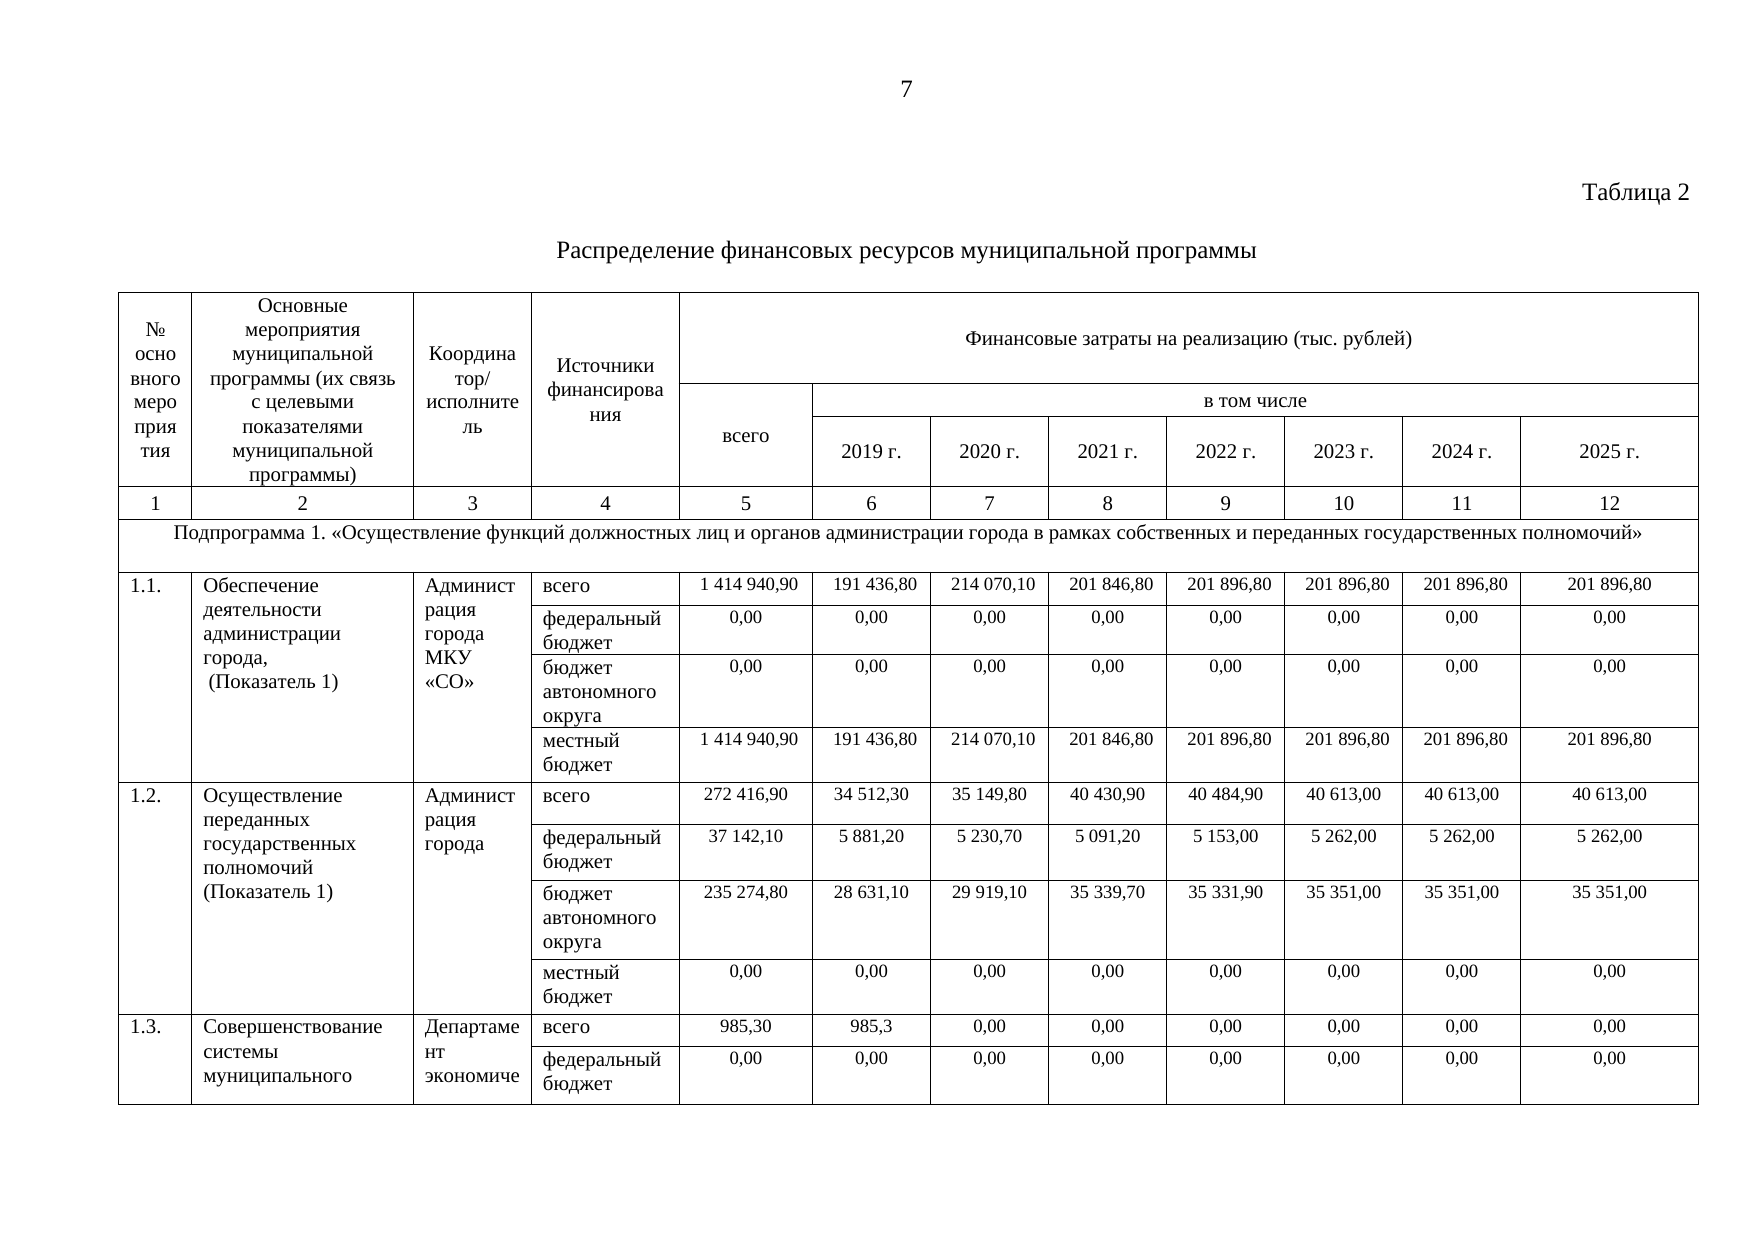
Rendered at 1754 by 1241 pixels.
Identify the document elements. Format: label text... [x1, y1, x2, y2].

table_cell 35 351,00 [1285, 881, 1402, 959]
table_cell 0,00 [931, 1015, 1048, 1046]
table_cell 12 [1521, 487, 1698, 518]
table_cell 0,00 [931, 655, 1048, 727]
table_cell 201 896,80 [1521, 728, 1698, 782]
table_cell 0,00 [931, 1047, 1048, 1104]
table_cell местный бюджет [532, 728, 679, 782]
table_cell 272 416,90 [680, 783, 812, 824]
table_cell 214 070,10 [931, 728, 1048, 782]
table_cell 1 [119, 487, 191, 518]
table_cell 0,00 [1403, 1015, 1520, 1046]
table_cell 0,00 [1285, 1047, 1402, 1104]
table_header № основного мероприятия [119, 293, 191, 486]
table_cell бюджет автономного округа [532, 881, 679, 959]
table_cell 34 512,30 [813, 783, 930, 824]
table_cell 985,3 [813, 1015, 930, 1046]
table_cell 2019 г. [813, 417, 930, 486]
table_cell 0,00 [1285, 655, 1402, 727]
table_cell 40 484,90 [1167, 783, 1284, 824]
table_cell 201 896,80 [1167, 728, 1284, 782]
table_cell 201 846,80 [1049, 573, 1166, 604]
table_cell 1.1. [119, 573, 191, 782]
table_cell 0,00 [1049, 960, 1166, 1013]
table_cell 201 896,80 [1521, 573, 1698, 604]
table_cell Администрация города МКУ «СО» [414, 573, 531, 782]
table_cell 0,00 [1285, 606, 1402, 654]
table_cell федеральный бюджет [532, 1047, 679, 1104]
table_cell 5 230,70 [931, 825, 1048, 880]
table_cell 985,30 [680, 1015, 812, 1046]
table_cell 10 [1285, 487, 1402, 518]
table_cell Администрация города [414, 783, 531, 1013]
table_cell бюджет автономного округа [532, 655, 679, 727]
table_cell 9 [1167, 487, 1284, 518]
table_cell 5 262,00 [1403, 825, 1520, 880]
table_cell 28 631,10 [813, 881, 930, 959]
table_cell 0,00 [931, 606, 1048, 654]
table_cell 201 846,80 [1049, 728, 1166, 782]
table_cell 0,00 [813, 1047, 930, 1104]
table_cell 11 [1403, 487, 1520, 518]
text Распределение финансовых ресурсов муниципальной программы [118, 235, 1695, 263]
text Таблица 2 [118, 177, 1695, 206]
table_cell федеральный бюджет [532, 825, 679, 880]
table_cell 0,00 [1049, 1047, 1166, 1104]
table_cell 0,00 [1403, 1047, 1520, 1104]
table_cell Подпрограмма 1. «Осуществление функций должностных лиц и органов администрации города в рамках собственных и переданных государственных полномочий» [119, 520, 1698, 572]
table_cell 0,00 [931, 960, 1048, 1013]
table_cell 0,00 [813, 960, 930, 1013]
table_cell 5 881,20 [813, 825, 930, 880]
table_cell 2022 г. [1167, 417, 1284, 486]
table_cell 40 430,90 [1049, 783, 1166, 824]
table_cell 0,00 [1285, 1015, 1402, 1046]
table_cell 0,00 [1403, 655, 1520, 727]
table_cell 0,00 [1049, 655, 1166, 727]
table_header Финансовые затраты на реализацию (тыс. рублей) [680, 293, 1698, 383]
table_cell 201 896,80 [1285, 573, 1402, 604]
table_cell 0,00 [1167, 1047, 1284, 1104]
table_cell 235 274,80 [680, 881, 812, 959]
table_cell 0,00 [813, 655, 930, 727]
table_cell 1.2. [119, 783, 191, 1013]
table_cell 29 919,10 [931, 881, 1048, 959]
table_cell федеральный бюджет [532, 606, 679, 654]
table_cell Осуществление переданных государственных полномочий (Показатель 1) [192, 783, 413, 1013]
table_cell 0,00 [1521, 960, 1698, 1013]
table_cell Обеспечение деятельности администрации города, (Показатель 1) [192, 573, 413, 782]
table_cell местный бюджет [532, 960, 679, 1013]
table_cell 2023 г. [1285, 417, 1402, 486]
table_cell 2020 г. [931, 417, 1048, 486]
table_cell 40 613,00 [1403, 783, 1520, 824]
table_cell 0,00 [1521, 655, 1698, 727]
table_cell всего [532, 573, 679, 604]
table_cell 2025 г. [1521, 417, 1698, 486]
table_cell 1.3. [119, 1015, 191, 1104]
table_cell 0,00 [1521, 1047, 1698, 1104]
table_cell 201 896,80 [1403, 728, 1520, 782]
table_cell 0,00 [1049, 606, 1166, 654]
table_cell в том числе [813, 384, 1698, 416]
table_cell 214 070,10 [931, 573, 1048, 604]
table_cell 201 896,80 [1403, 573, 1520, 604]
table_cell 0,00 [813, 606, 930, 654]
table_cell 5 262,00 [1285, 825, 1402, 880]
table_cell 0,00 [1403, 606, 1520, 654]
table_cell 2021 г. [1049, 417, 1166, 486]
table_cell 40 613,00 [1285, 783, 1402, 824]
table_cell 0,00 [1167, 960, 1284, 1013]
table_cell 4 [532, 487, 679, 518]
table_cell 2 [192, 487, 413, 518]
table_cell 8 [1049, 487, 1166, 518]
table_cell 0,00 [680, 1047, 812, 1104]
table_cell 0,00 [1167, 1015, 1284, 1046]
table_cell 5 091,20 [1049, 825, 1166, 880]
table_cell 6 [813, 487, 930, 518]
table_header Координатор/исполнитель [414, 293, 531, 486]
table_cell 35 339,70 [1049, 881, 1166, 959]
table_header Основные мероприятия муниципальной программы (их связь с целевыми показателями муниципальной программы) [192, 293, 413, 486]
table_cell всего [532, 1015, 679, 1046]
table_cell 191 436,80 [813, 573, 930, 604]
table_cell 191 436,80 [813, 728, 930, 782]
table_cell Совершенствование системы муниципального стратегического управления (Показатель 2, 3) [192, 1015, 413, 1104]
table_cell 40 613,00 [1521, 783, 1698, 824]
table_cell 5 153,00 [1167, 825, 1284, 880]
table_cell 0,00 [1285, 960, 1402, 1013]
table_cell 7 [931, 487, 1048, 518]
table_cell 201 896,80 [1167, 573, 1284, 604]
table_cell 37 142,10 [680, 825, 812, 880]
table_cell 0,00 [1521, 606, 1698, 654]
table_cell всего [532, 783, 679, 824]
table_cell 35 351,00 [1403, 881, 1520, 959]
table_cell всего [680, 384, 812, 486]
table_cell 35 331,90 [1167, 881, 1284, 959]
table_cell Департамент экономического развития и инвестиций [414, 1015, 531, 1104]
table_cell 0,00 [680, 655, 812, 727]
table_cell 5 [680, 487, 812, 518]
table_cell 0,00 [1521, 1015, 1698, 1046]
table_cell 0,00 [1049, 1015, 1166, 1046]
table_header Источники финансирования [532, 293, 679, 486]
table_cell 0,00 [1403, 960, 1520, 1013]
table_cell 0,00 [680, 606, 812, 654]
table_cell 35 351,00 [1521, 881, 1698, 959]
table_cell 5 262,00 [1521, 825, 1698, 880]
table_cell 201 896,80 [1285, 728, 1402, 782]
table_cell 0,00 [1167, 606, 1284, 654]
table_cell 1 414 940,90 [680, 728, 812, 782]
table_cell 35 149,80 [931, 783, 1048, 824]
table_cell 3 [414, 487, 531, 518]
table_cell 0,00 [1167, 655, 1284, 727]
table_cell 2024 г. [1403, 417, 1520, 486]
table_cell 0,00 [680, 960, 812, 1013]
table_cell 1 414 940,90 [680, 573, 812, 604]
